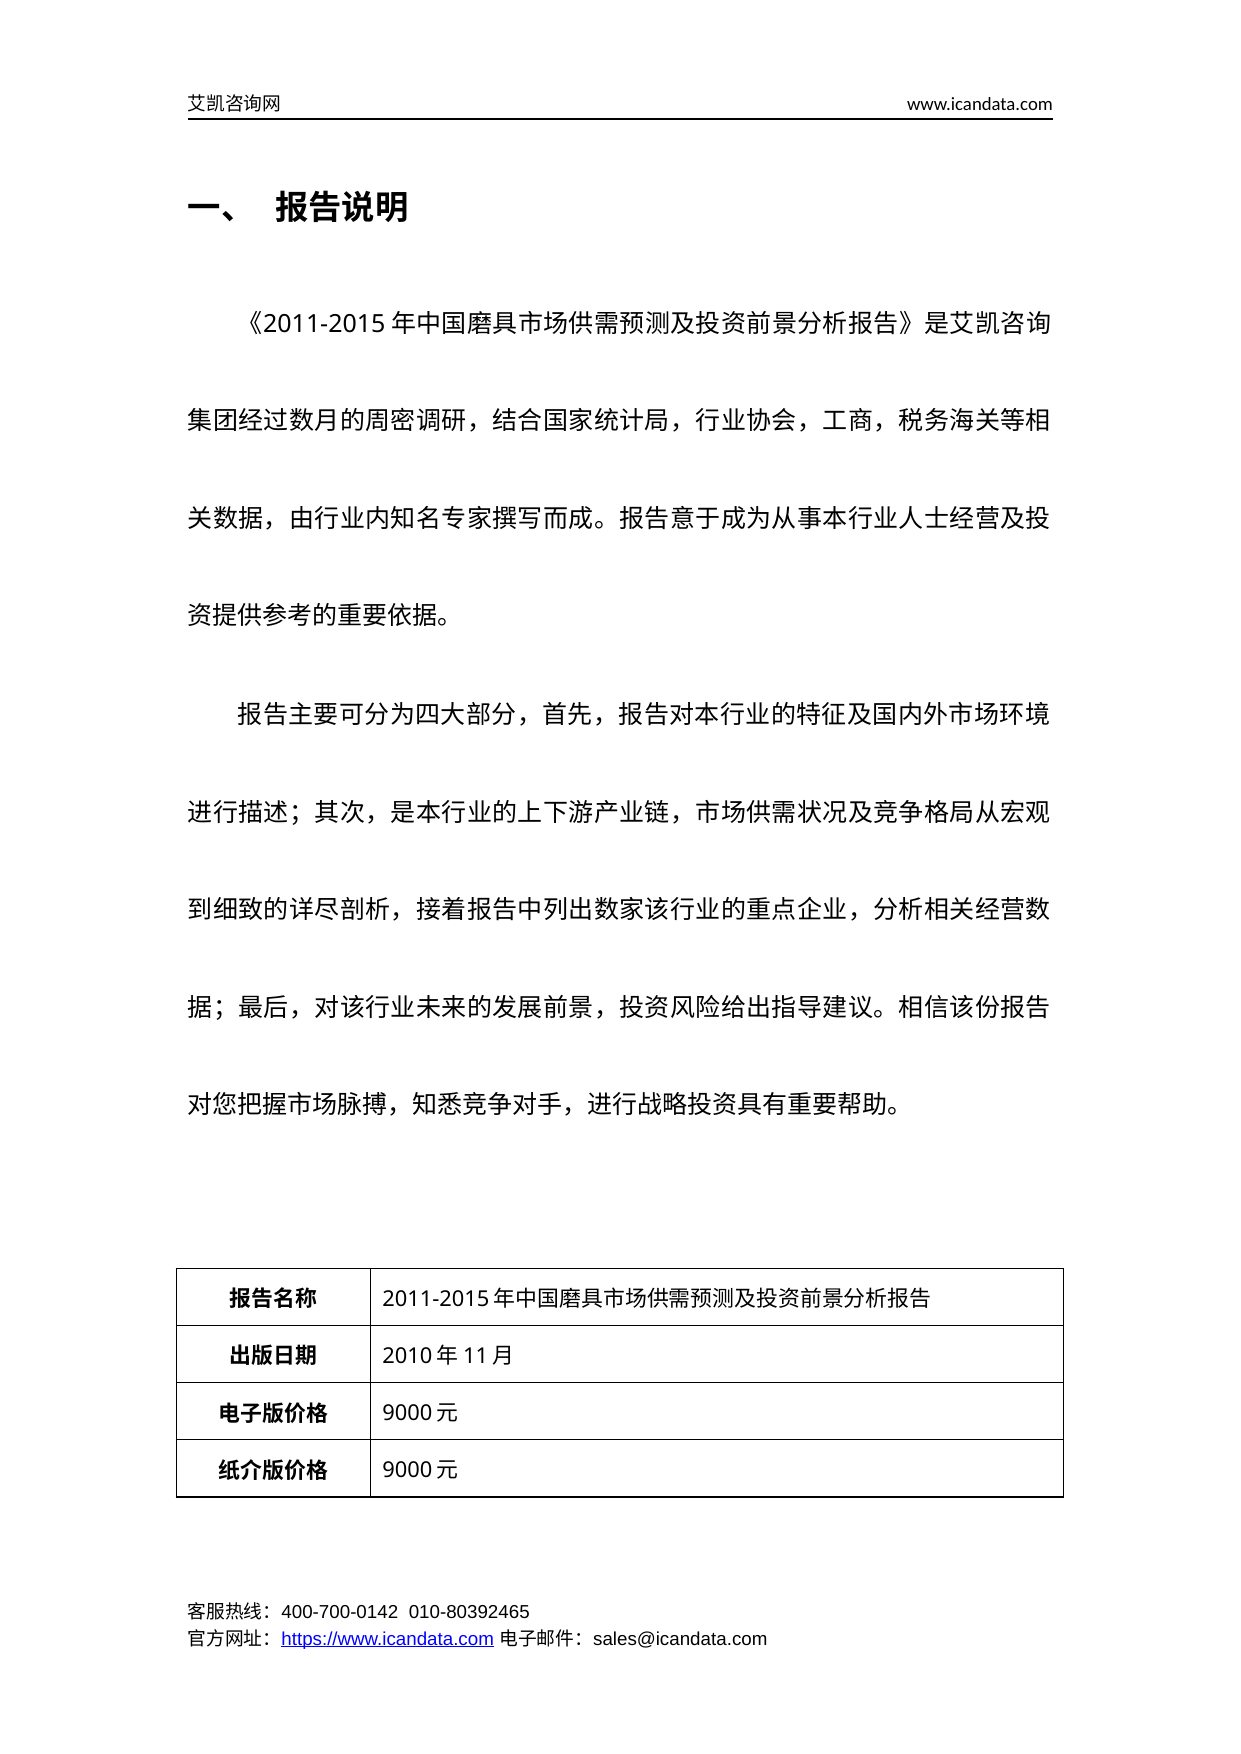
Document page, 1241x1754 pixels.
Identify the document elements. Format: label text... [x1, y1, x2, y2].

table_cell 出版日期 [177, 1326, 370, 1382]
table_header 报告名称 [177, 1269, 370, 1325]
table_cell 电子版价格 [177, 1383, 370, 1439]
table_cell 9000元 [371, 1440, 1063, 1496]
table_cell 2010年11月 [371, 1326, 1063, 1382]
table_cell 纸介版价格 [177, 1440, 370, 1496]
subtitle 报告说明 [187, 172, 1053, 237]
table_header 2011-2015年中国磨具市场供需预测及投资前景分析报告 [371, 1269, 1063, 1325]
text 《2011-2015年中国磨具市场供需预测及投资前景分析报告》是艾凯咨询集团经过数月的周密调研，结合国家统计局，行业协会，工商，税务海关等相关数据，由行业内知名专家撰写而成。报告意于成为从事本行业人士经营及投资提供参考的重要依据。 [187, 289, 1053, 646]
text 报告主要可分为四大部分，首先，报告对本行业的特征及国内外市场环境进行描述；其次，是本行业的上下游产业链，市场供需状况及竞争格局从宏观到细致的详尽剖析，接着报告中列出数家该行业的重点企业，分析相关经营数据；最后，对该行业未来的发展前景，投资风险给出指导建议。相信该份报告对您把握市场脉搏，知悉竞争对手，进行战略投资具有重要帮助。 [187, 681, 1053, 1136]
table_cell 9000元 [371, 1383, 1063, 1439]
